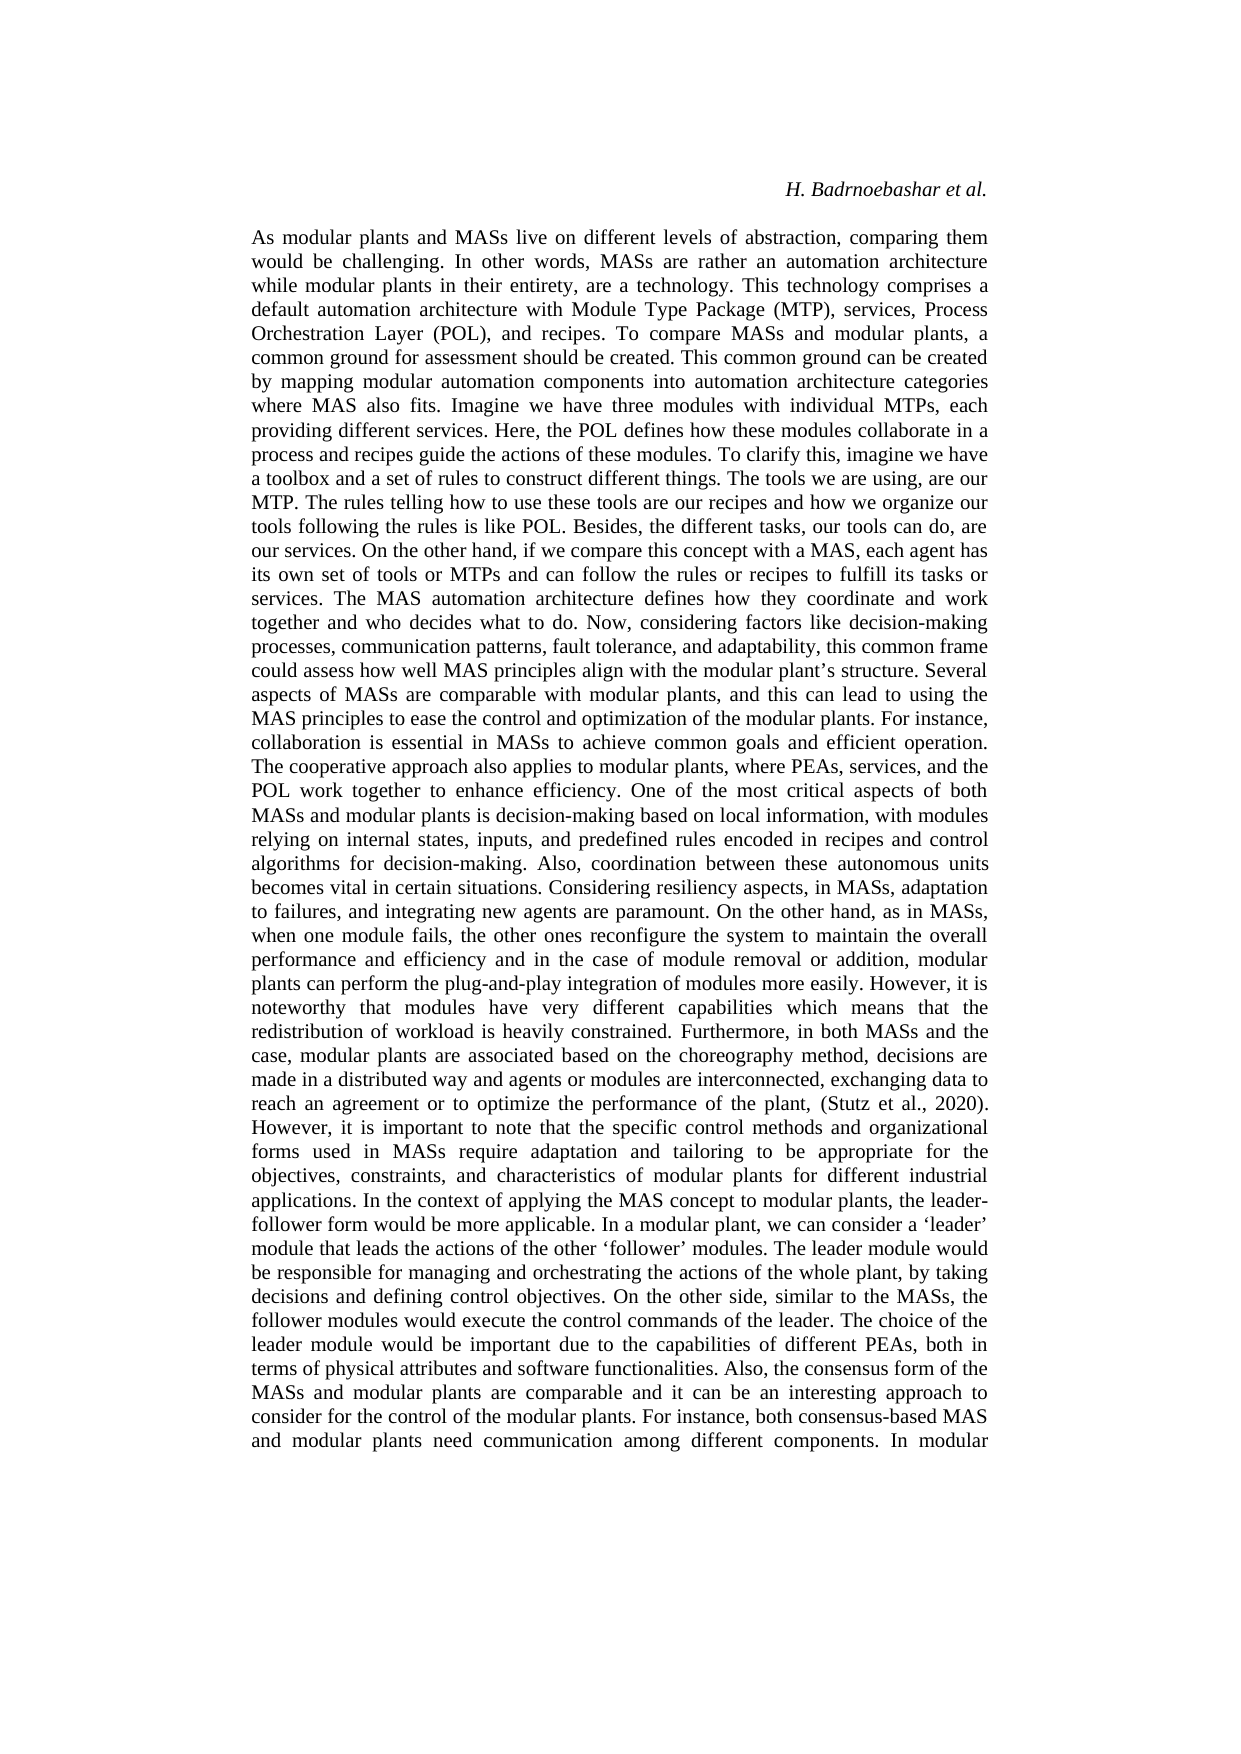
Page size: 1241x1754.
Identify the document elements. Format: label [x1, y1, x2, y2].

list [251, 225, 989, 1452]
